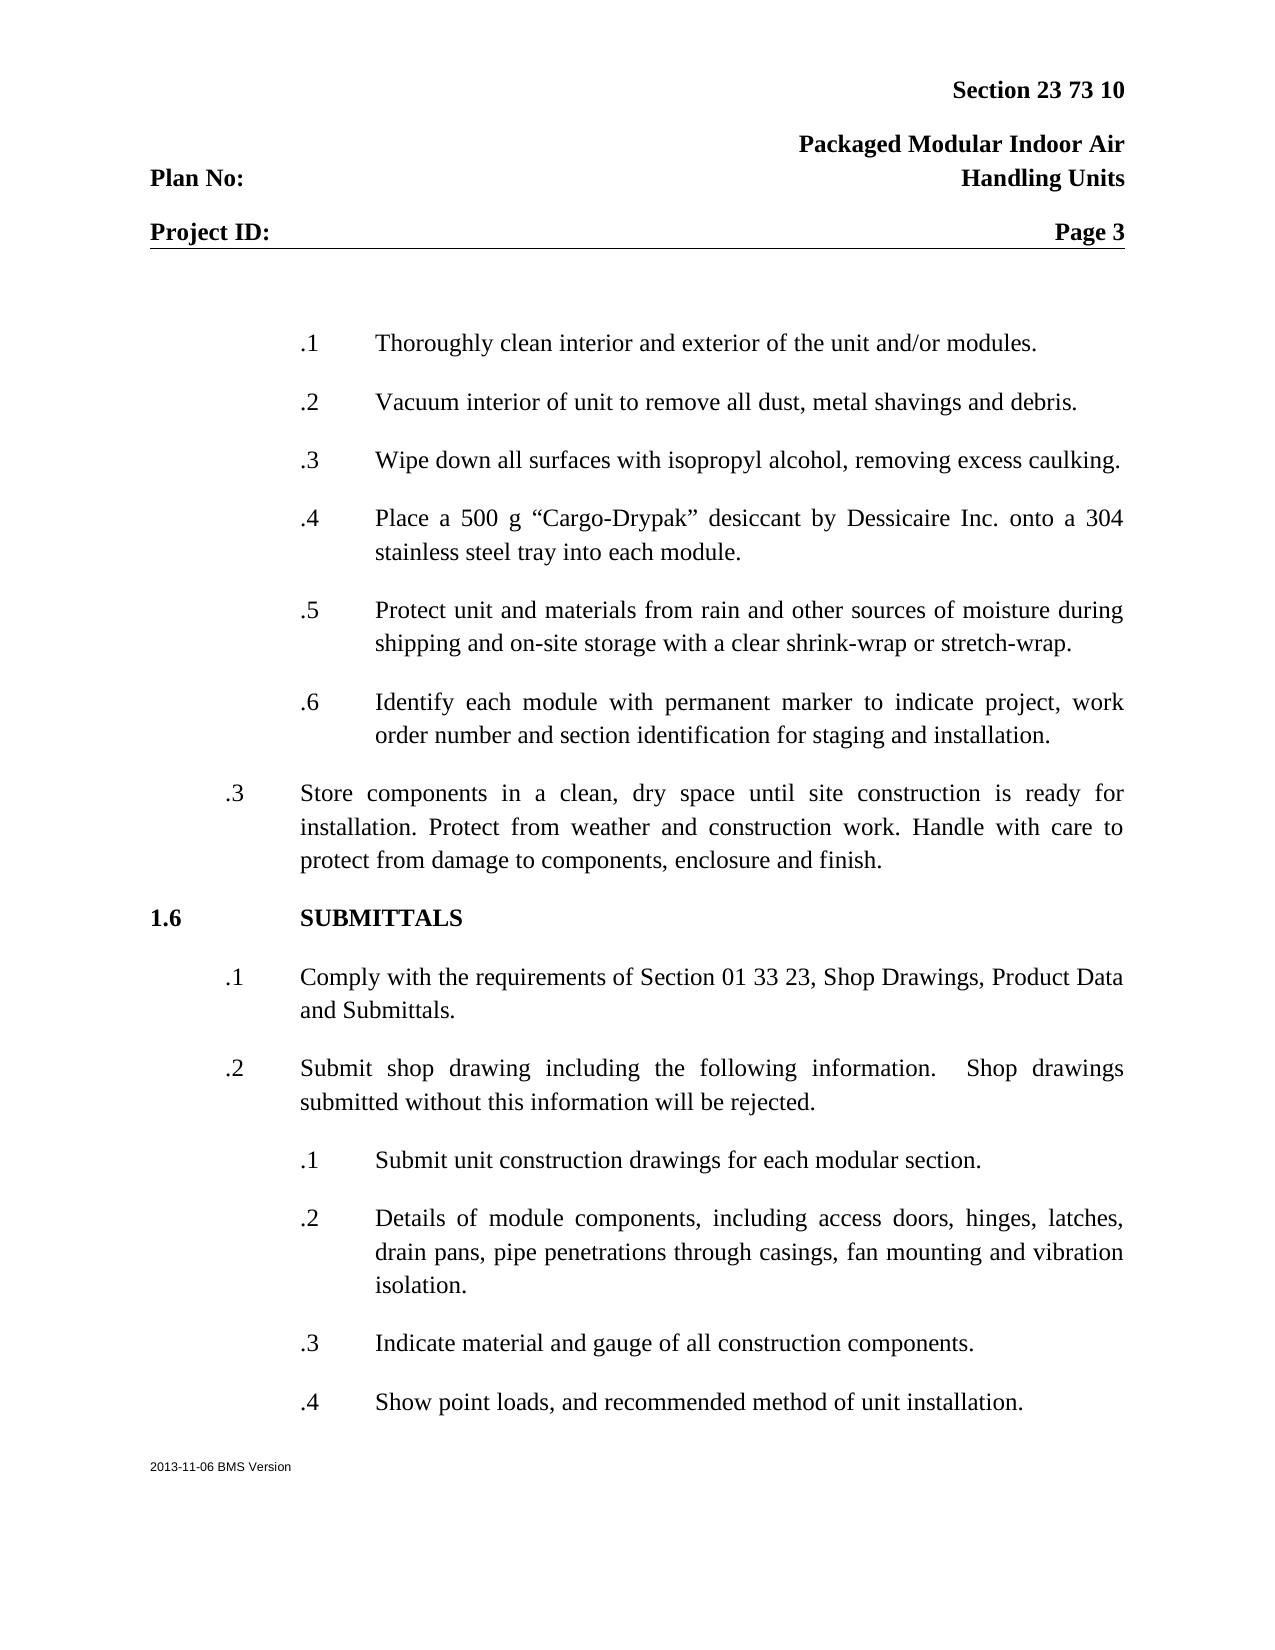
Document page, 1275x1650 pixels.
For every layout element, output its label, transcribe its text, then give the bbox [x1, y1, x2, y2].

subtitle Submit shop drawing including the following information. Shop drawings submitted without this information will be rejected. [225, 1053, 1125, 1116]
subtitle Submittals [150, 903, 1125, 932]
subtitle Place a 500 g “Cargo-Drypak” desiccant by Dessicaire Inc. onto a 304 stainless steel tray into each module. [300, 503, 1125, 566]
subtitle Identify each module with permanent marker to indicate project, work order number and section identification for staging and installation. [300, 686, 1125, 749]
subtitle Indicate material and gauge of all construction components. [300, 1328, 1125, 1357]
subtitle Thoroughly clean interior and exterior of the unit and/or modules. [300, 328, 1125, 357]
subtitle Store components in a clean, dry space until site construction is ready for installation. Protect from weather and construction work. Handle with care to protect from damage to components, enclosure and finish. [225, 778, 1125, 874]
subtitle Wipe down all surfaces with isopropyl alcohol, removing excess caulking. [300, 445, 1125, 474]
subtitle Comply with the requirements of Section 01 33 23, Shop Drawings, Product Data and Submittals. [225, 961, 1125, 1024]
subtitle Protect unit and materials from rain and other sources of moisture during shipping and on-site storage with a clear shrink-wrap or stretch-wrap. [300, 595, 1125, 657]
subtitle Details of module components, including access doors, hinges, latches, drain pans, pipe penetrations through casings, fan mounting and vibration isolation. [300, 1203, 1125, 1299]
subtitle Show point loads, and recommended method of unit installation. [300, 1386, 1125, 1416]
subtitle Vacuum interior of unit to remove all dust, metal shavings and debris. [300, 386, 1125, 416]
subtitle Submit unit construction drawings for each modular section. [300, 1145, 1125, 1174]
